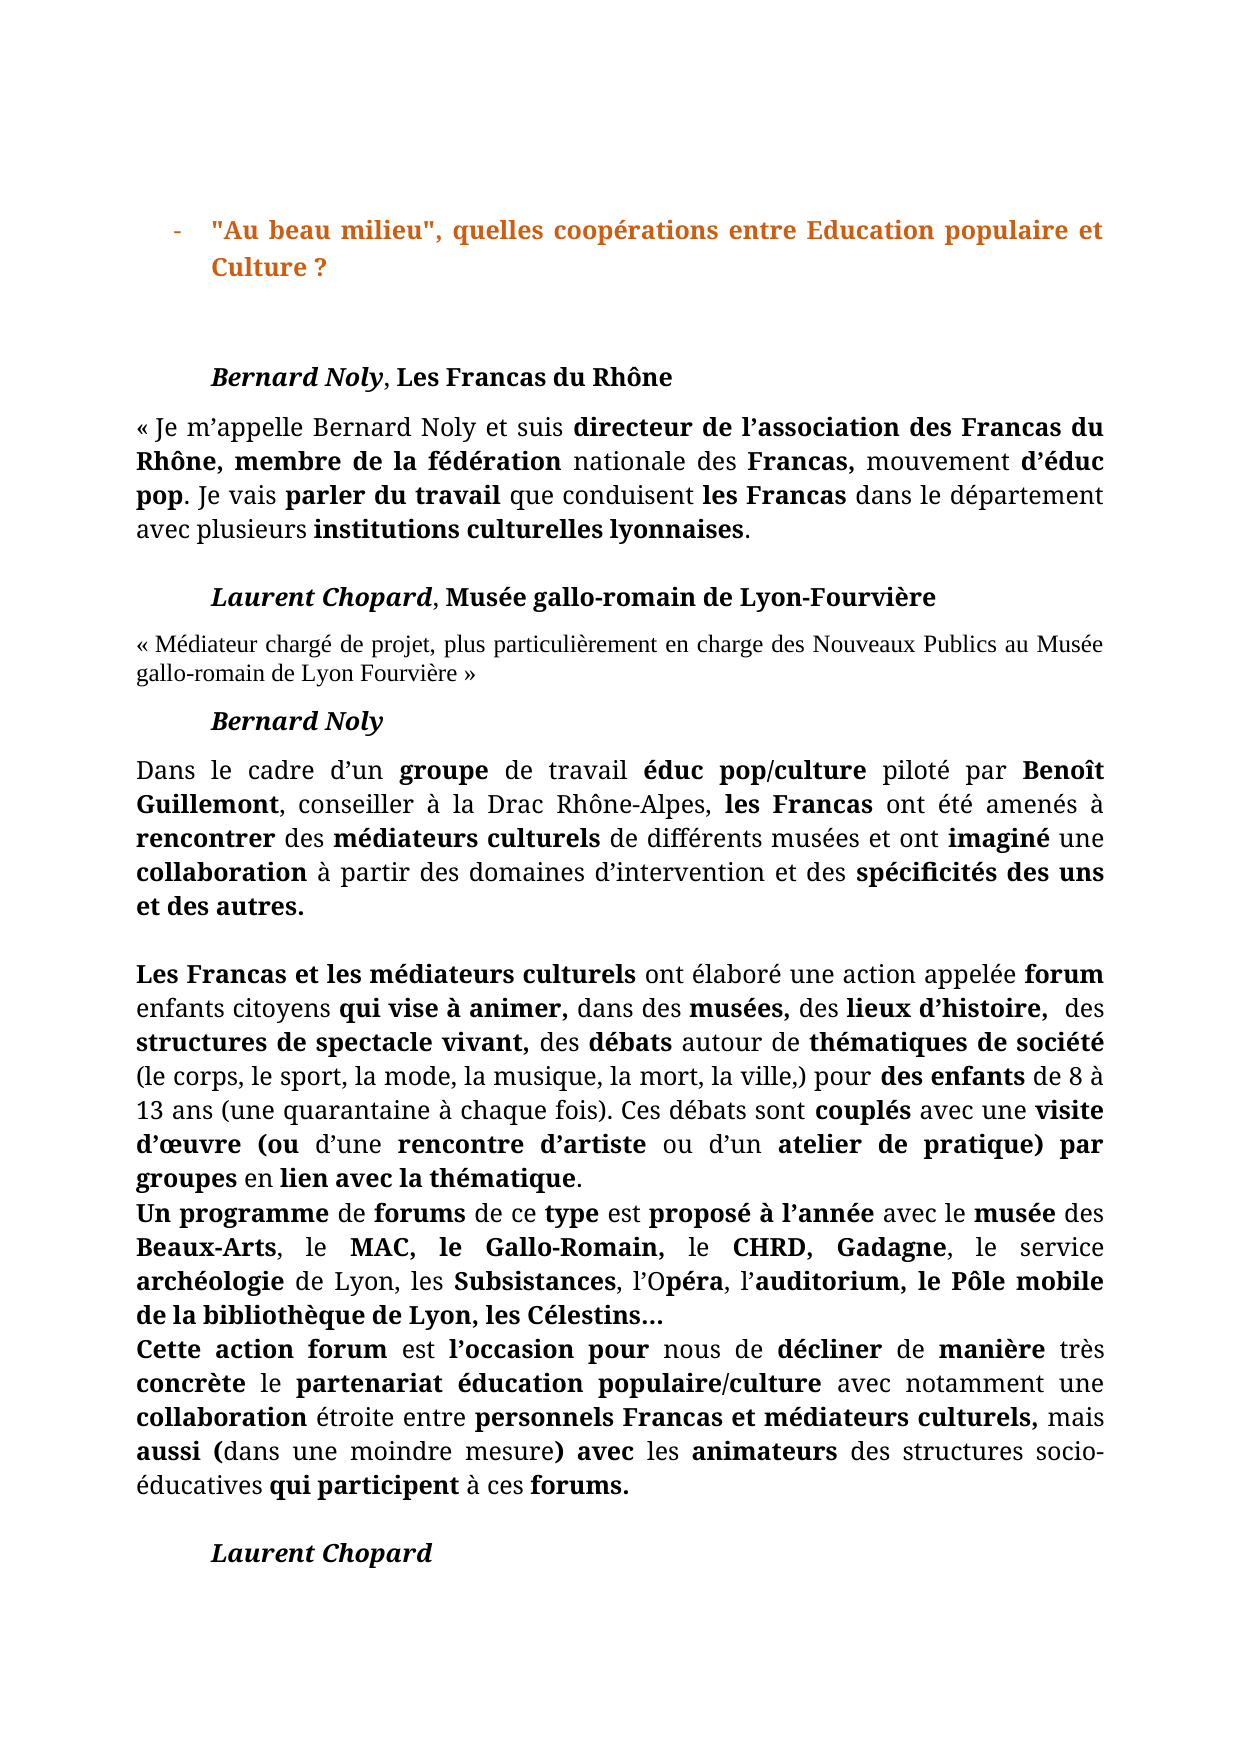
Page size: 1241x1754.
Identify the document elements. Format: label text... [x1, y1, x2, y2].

list Laurent Chopard [211, 1536, 1104, 1570]
list "Au beau milieu", quelles coopérations entre Education populaire et Culture ? [173, 213, 1104, 284]
text Un programme de forums de ce type est proposé à l’année avec le musée des Beaux-Arts, le MAC, le Gallo-Romain, le CHRD, Gadagne, le service archéologie de Lyon, les Subsistances, l’Opéra, l’auditorium, le Pôle mobile de la bibliothèque de Lyon, les Célestins… [136, 1195, 1104, 1331]
list Laurent Chopard, Musée gallo-romain de Lyon-Fourvière [211, 580, 1104, 614]
list Bernard Noly [211, 703, 1104, 737]
text Les Francas et les médiateurs culturels ont élaboré une action appelée forum enfants citoyens qui vise à animer, dans des musées, des lieux d’histoire, des structures de spectacle vivant, des débats autour de thématiques de société (le corps, le sport, la mode, la musique, la mort, la ville,) pour des enfants de 8 à 13 ans (une quarantaine à chaque fois). Ces débats sont couplés avec une visite d’œuvre (ou d’une rencontre d’artiste ou d’un atelier de pratique) par groupes en lien avec la thématique. [136, 957, 1104, 1195]
text « Médiateur chargé de projet, plus particulièrement en charge des Nouveaux Publics au Musée gallo-romain de Lyon Fourvière » [136, 629, 1104, 686]
text Cette action forum est l’occasion pour nous de décliner de manière très concrète le partenariat éducation populaire/culture avec notamment une collaboration étroite entre personnels Francas et médiateurs culturels, mais aussi (dans une moindre mesure) avec les animateurs des structures socio-éducatives qui participent à ces forums. [136, 1331, 1104, 1502]
list Bernard Noly, Les Francas du Rhône [211, 360, 1104, 394]
text « Je m’appelle Bernard Noly et suis directeur de l’association des Francas du Rhône, membre de la fédération nationale des Francas, mouvement d’éduc pop. Je vais parler du travail que conduisent les Francas dans le département avec plusieurs institutions culturelles lyonnaises. [136, 409, 1104, 546]
text Dans le cadre d’un groupe de travail éduc pop/culture piloté par Benoît Guillemont, conseiller à la Drac Rhône-Alpes, les Francas ont été amenés à rencontrer des médiateurs culturels de différents musées et ont imaginé une collaboration à partir des domaines d’intervention et des spécificités des uns et des autres. [136, 752, 1104, 923]
